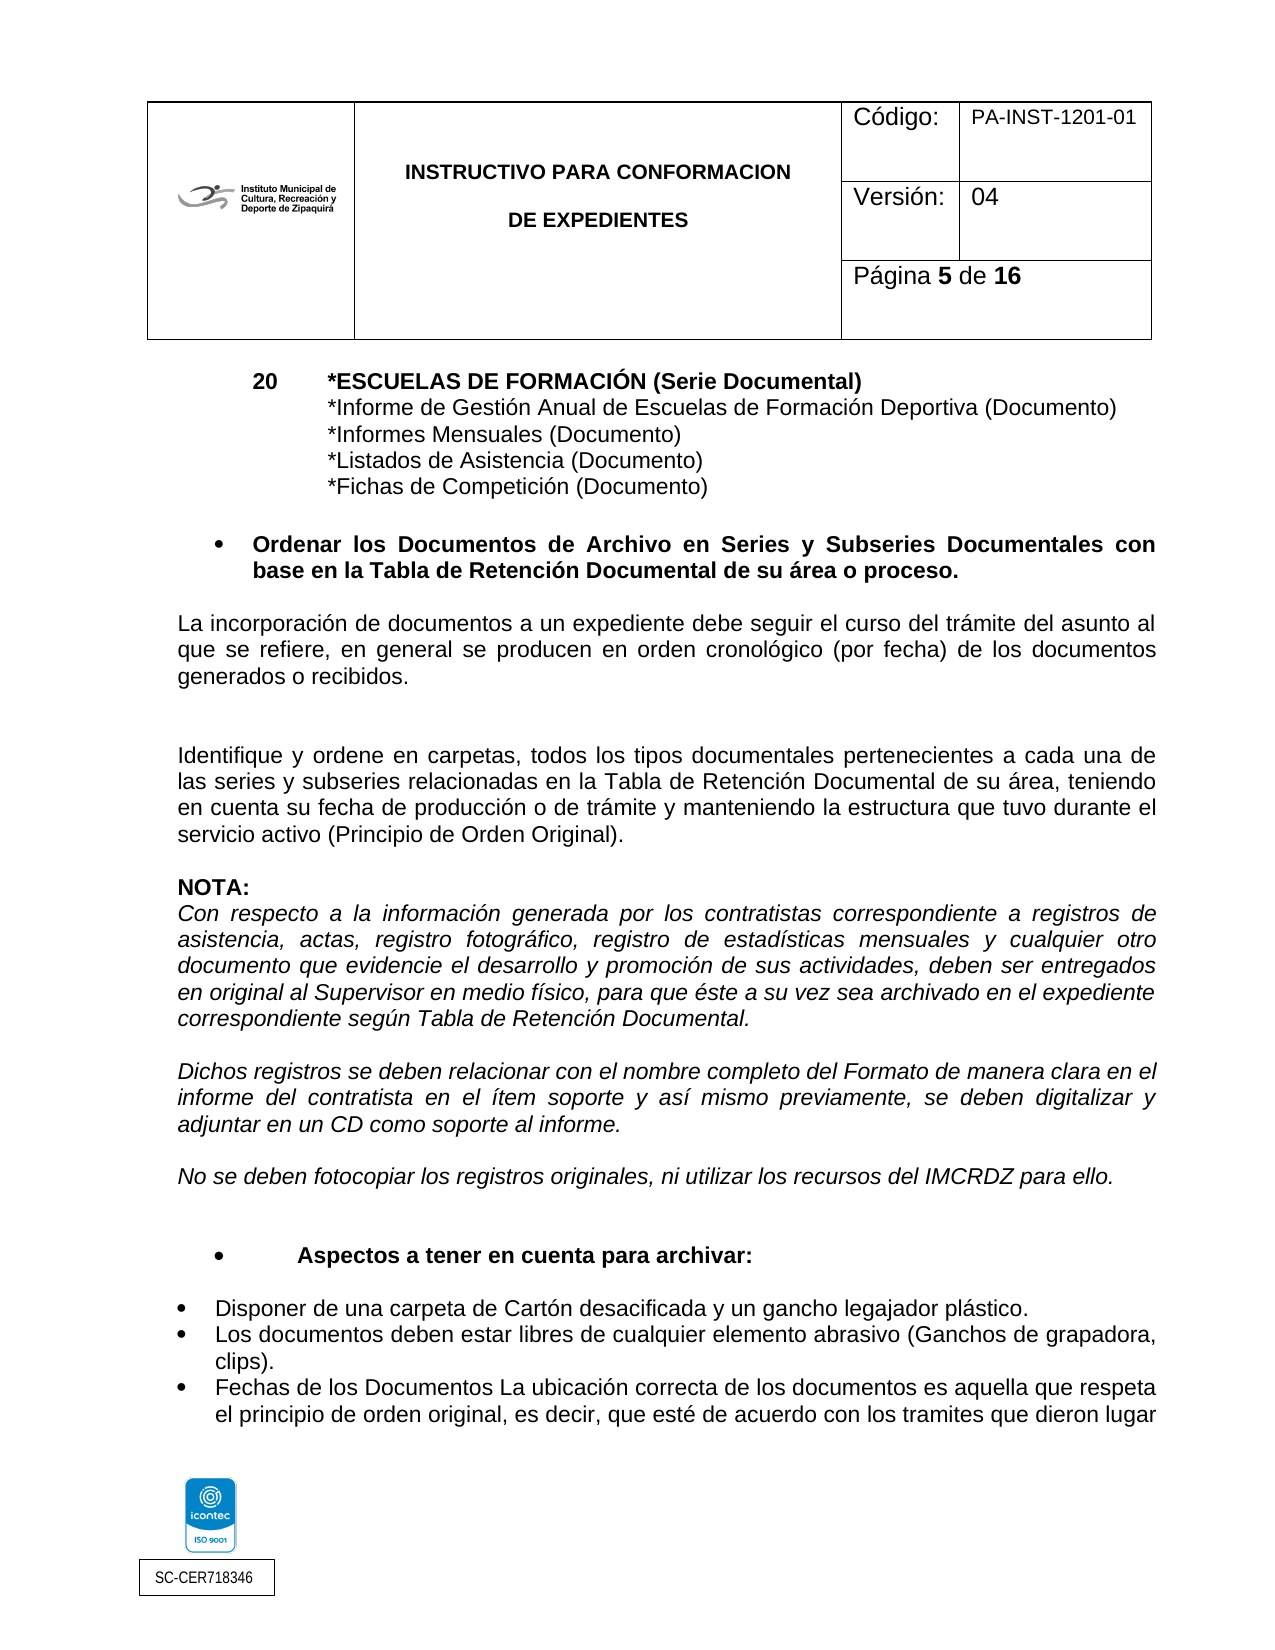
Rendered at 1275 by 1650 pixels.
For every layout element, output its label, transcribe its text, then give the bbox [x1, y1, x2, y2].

text Con respecto a la información generada por los contratistas correspondiente a registros de asistencia, actas, registro fotográfico, registro de estadísticas mensuales y cualquier otro documento que evidencie el desarrollo y promoción de sus actividades, deben ser entregados en original al Supervisor en medio físico, para que éste a su vez sea archivado en el expediente correspondiente según Tabla de Retención Documental. [177, 900, 1157, 1032]
text 20 *ESCUELAS DE FORMACIÓN (Serie Documental) [177, 368, 1157, 394]
picture [177, 1471, 243, 1559]
text *Informe de Gestión Anual de Escuelas de Formación Deportiva (Documento) [177, 394, 1157, 421]
text NOTA: [177, 873, 1157, 900]
text Identifique y ordene en carpetas, todos los tipos documentales pertenecientes a cada una de las series y subseries relacionadas en la Tabla de Retención Documental de su área, teniendo en cuenta su fecha de producción o de trámite y manteniendo la estructura que tuvo durante el servicio activo (Principio de Orden Original). [177, 742, 1157, 847]
text *Informes Mensuales (Documento) [177, 421, 1157, 447]
list Disponer de una carpeta de Cartón desacificada y un gancho legajador plástico. [177, 1295, 1157, 1321]
list Ordenar los Documentos de Archivo en Series y Subseries Documentales con base en la Tabla de Retención Documental de su área o proceso. [215, 531, 1157, 583]
list Los documentos deben estar libres de cualquier elemento abrasivo (Ganchos de grapadora, clips). [177, 1321, 1157, 1374]
list Aspectos a tener en cuenta para archivar: [215, 1242, 1157, 1269]
text *Listados de Asistencia (Documento) [177, 447, 1157, 473]
picture [158, 140, 355, 252]
text *Fichas de Competición (Documento) [177, 473, 1157, 500]
text Dichos registros se deben relacionar con el nombre completo del Formato de manera clara en el informe del contratista en el ítem soporte y así mismo previamente, se deben digitalizar y adjuntar en un CD como soporte al informe. [177, 1058, 1157, 1137]
text No se deben fotocopiar los registros originales, ni utilizar los recursos del IMCRDZ para ello. [177, 1163, 1157, 1190]
text La incorporación de documentos a un expediente debe seguir el curso del trámite del asunto al que se refiere, en general se producen en orden cronológico (por fecha) de los documentos generados o recibidos. [177, 610, 1157, 689]
